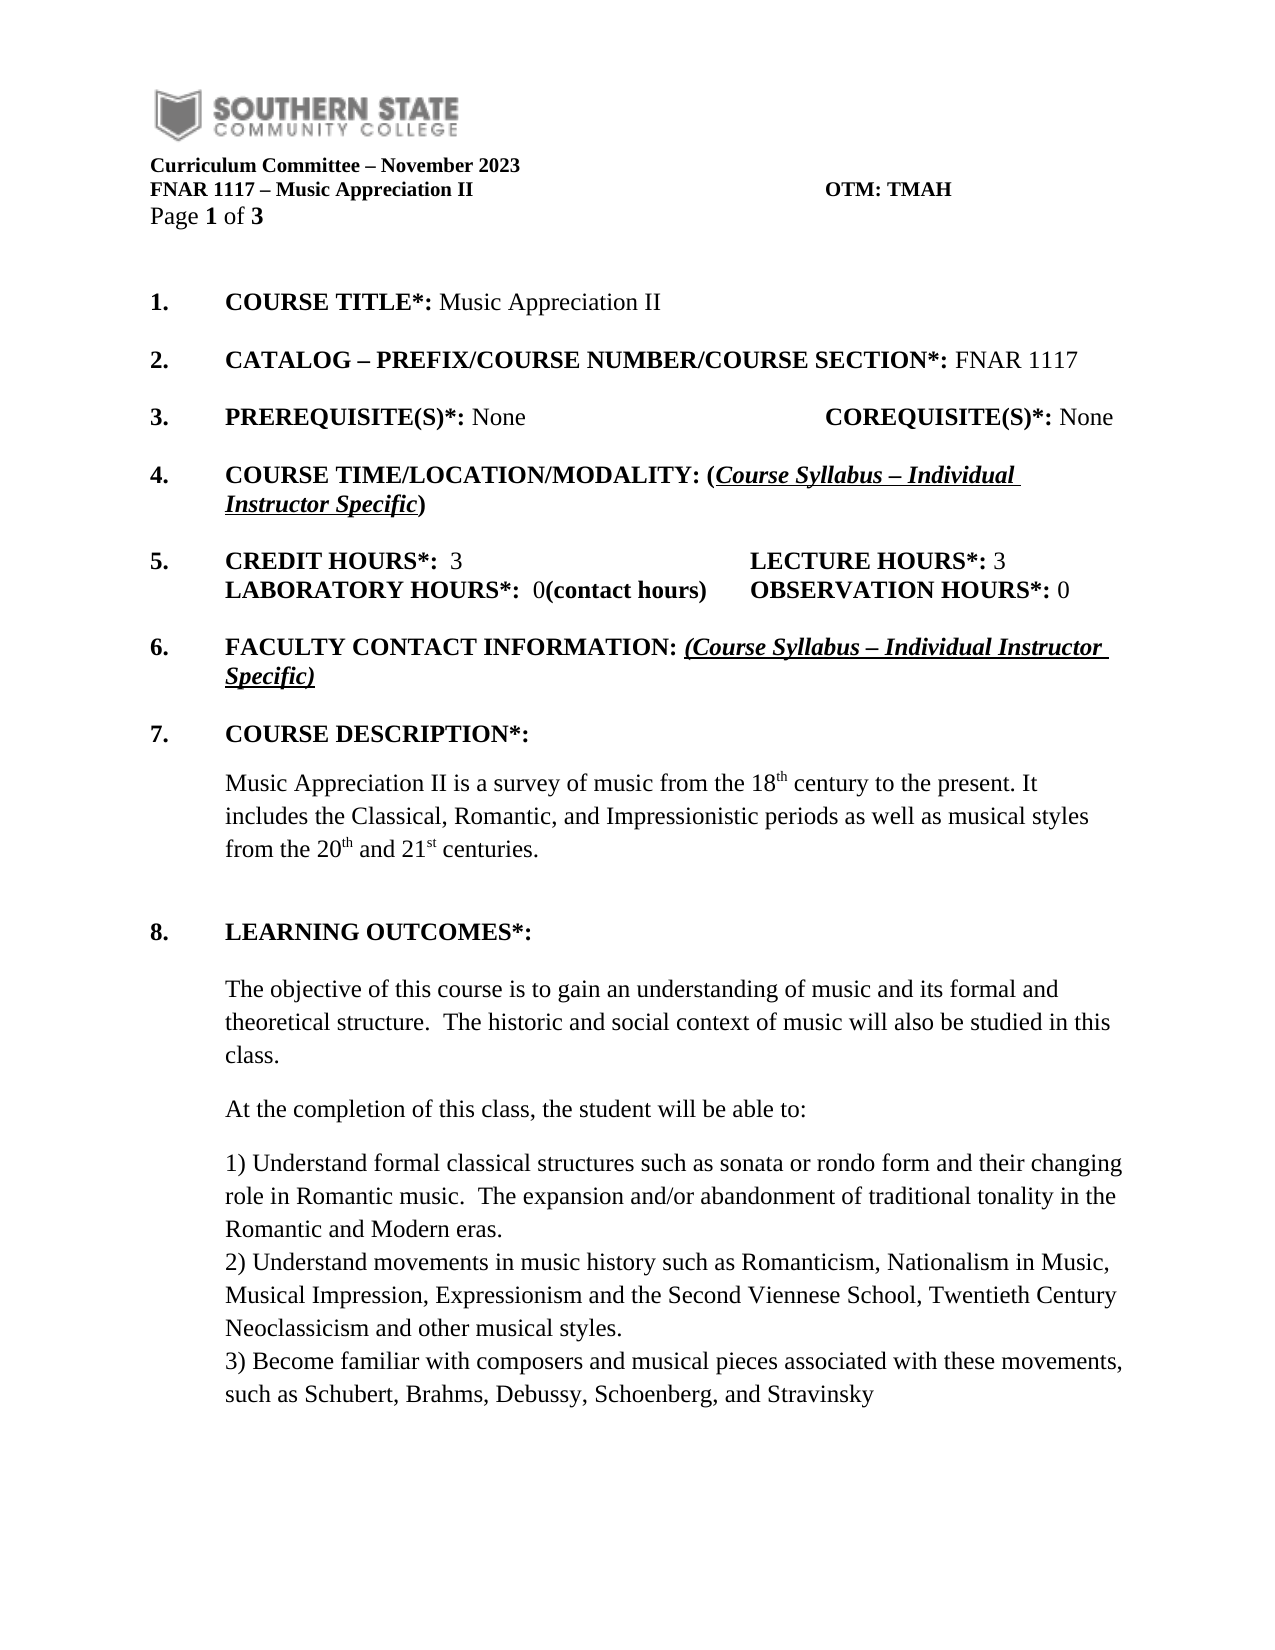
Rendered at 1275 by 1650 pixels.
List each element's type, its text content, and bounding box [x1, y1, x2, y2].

text Music Appreciation II is a survey of music from the 18th century to the present. It includes the Classical, Romantic, and Impressionistic periods as well as musical styles from the 20th and 21st centuries. [225, 768, 1125, 863]
text The objective of this course is to gain an understanding of music and its formal and theoretical structure. The historic and social context of music will also be studied in this class. [225, 974, 1125, 1069]
list CATALOG – PREFIX/COURSE NUMBER/COURSE SECTION*: FNAR 1117 [150, 345, 1125, 374]
text At the completion of this class, the student will be able to: [225, 1094, 1125, 1123]
list PREREQUISITE(S)*: None COREQUISITE(S)*: None [150, 402, 1125, 431]
list FACULTY CONTACT INFORMATION: (Course Syllabus – Individual Instructor Specific) [150, 632, 1125, 690]
list COURSE DESCRIPTION*: [150, 719, 1125, 747]
text 3) Become familiar with composers and musical pieces associated with these movements, such as Schubert, Brahms, Debussy, Schoenberg, and Stravinsky [225, 1346, 1125, 1408]
text 2) Understand movements in music history such as Romanticism, Nationalism in Music, Musical Impression, Expressionism and the Second Viennese School, Twentieth Century Neoclassicism and other musical styles. [225, 1247, 1125, 1342]
list CREDIT HOURS*: 3 LECTURE HOURS*: 3 [150, 546, 1125, 575]
text 1) Understand formal classical structures such as sonata or rondo form and their changing role in Romantic music. The expansion and/or abandonment of traditional tonality in the Romantic and Modern eras. [225, 1148, 1125, 1243]
picture [150, 75, 463, 154]
list LEARNING OUTCOMES*: [150, 917, 1125, 946]
text LABORATORY HOURS*: 0(contact hours) OBSERVATION HOURS*: 0 [150, 575, 1125, 604]
list COURSE TITLE*: Music Appreciation II [150, 287, 1125, 316]
list COURSE TIME/LOCATION/MODALITY: (Course Syllabus – Individual Instructor Specific) [150, 460, 1125, 517]
